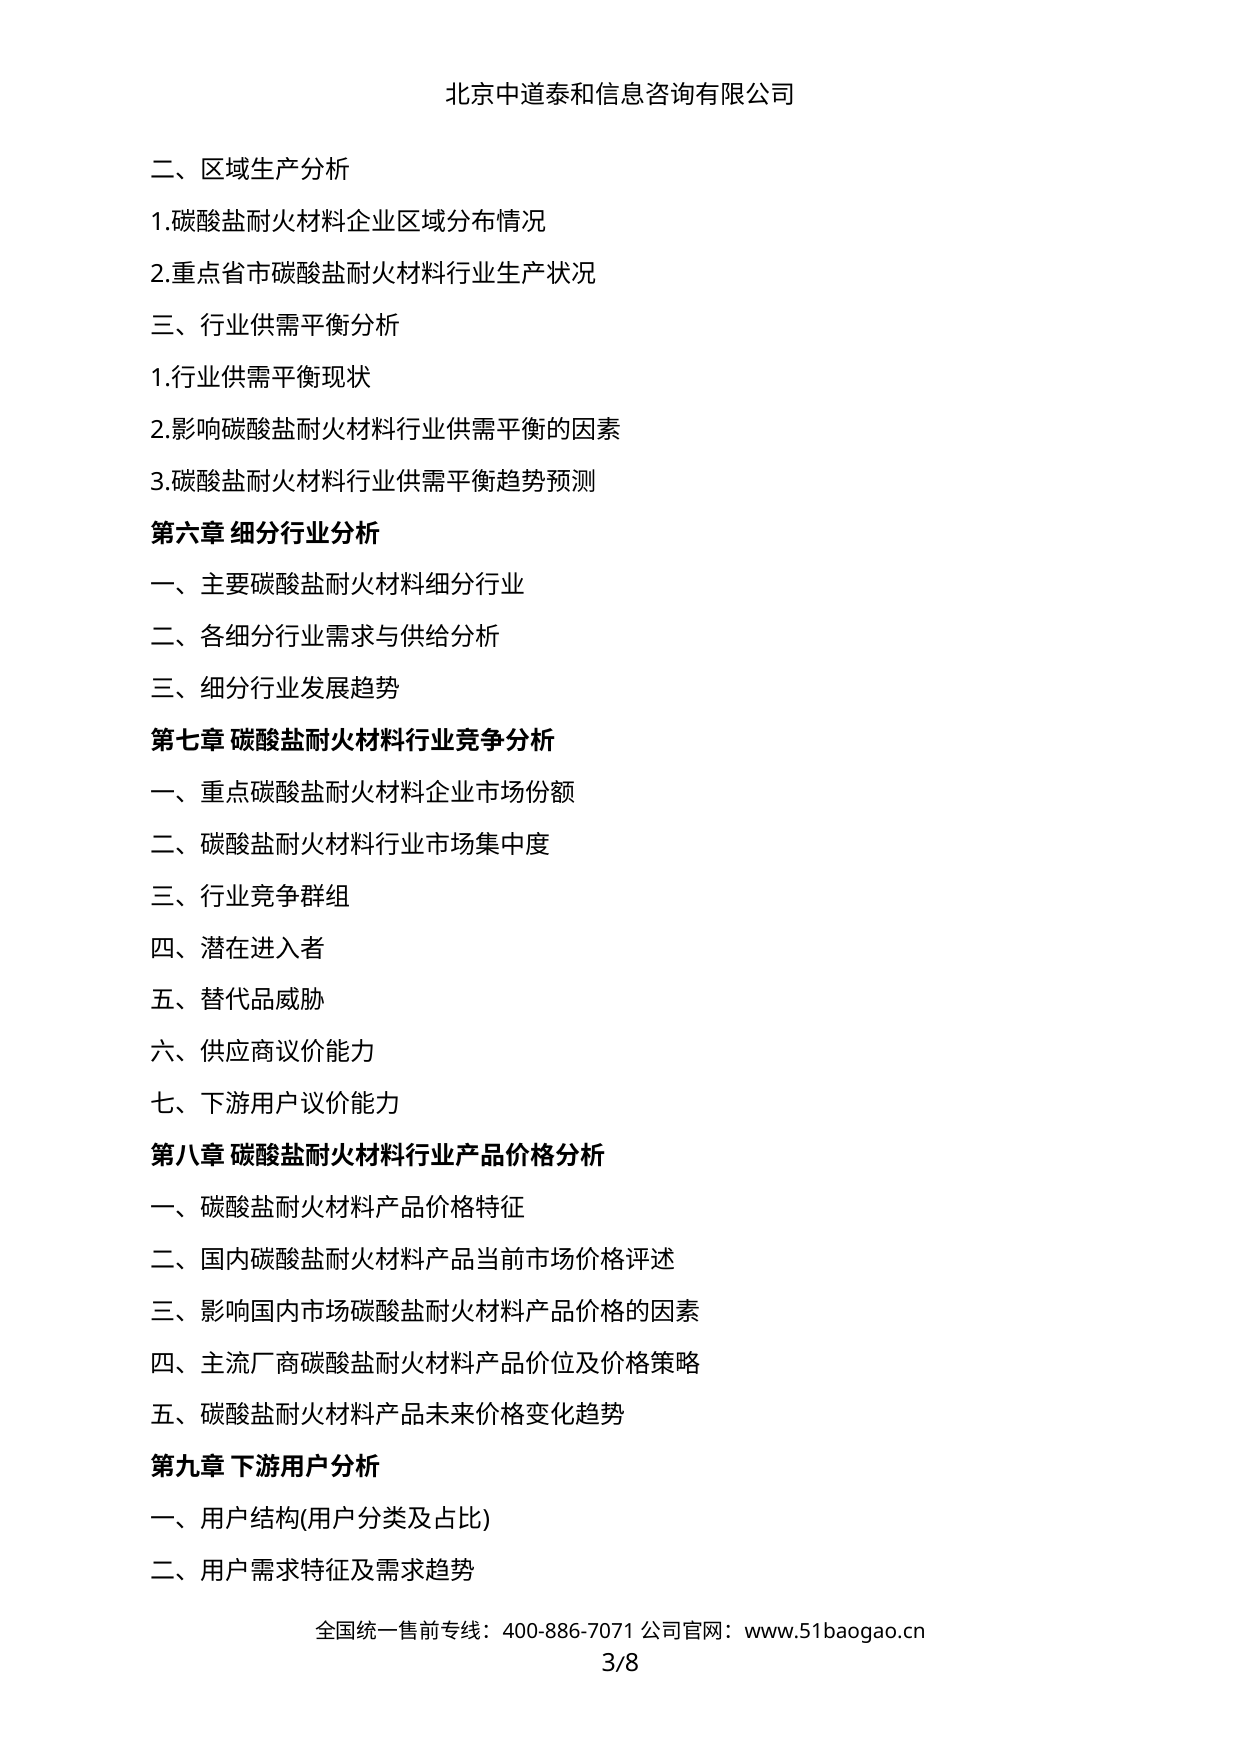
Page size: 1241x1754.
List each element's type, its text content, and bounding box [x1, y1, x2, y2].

text 一、碳酸盐耐火材料产品价格特征 [150, 1187, 1090, 1224]
text 三、行业竞争群组 [150, 876, 1090, 912]
text 一、主要碳酸盐耐火材料细分行业 [150, 565, 1090, 601]
text 第八章 碳酸盐耐火材料行业产品价格分析 [150, 1136, 1090, 1172]
text 二、国内碳酸盐耐火材料产品当前市场价格评述 [150, 1239, 1090, 1276]
text 五、碳酸盐耐火材料产品未来价格变化趋势 [150, 1395, 1090, 1431]
text 第六章 细分行业分析 [150, 513, 1090, 549]
text 七、下游用户议价能力 [150, 1084, 1090, 1120]
text 1.行业供需平衡现状 [150, 357, 1090, 394]
text 六、供应商议价能力 [150, 1032, 1090, 1068]
text 2.影响碳酸盐耐火材料行业供需平衡的因素 [150, 409, 1090, 446]
text 四、潜在进入者 [150, 928, 1090, 964]
text 四、主流厂商碳酸盐耐火材料产品价位及价格策略 [150, 1343, 1090, 1379]
text 二、区域生产分析 [150, 150, 1090, 186]
text 三、细分行业发展趋势 [150, 669, 1090, 705]
text 2.重点省市碳酸盐耐火材料行业生产状况 [150, 254, 1090, 290]
text 第九章 下游用户分析 [150, 1447, 1090, 1483]
text 二、用户需求特征及需求趋势 [150, 1551, 1090, 1587]
text 三、影响国内市场碳酸盐耐火材料产品价格的因素 [150, 1291, 1090, 1327]
text 二、碳酸盐耐火材料行业市场集中度 [150, 824, 1090, 861]
text 1.碳酸盐耐火材料企业区域分布情况 [150, 202, 1090, 238]
text 第七章 碳酸盐耐火材料行业竞争分析 [150, 721, 1090, 757]
text 五、替代品威胁 [150, 980, 1090, 1016]
text 三、行业供需平衡分析 [150, 306, 1090, 342]
text 二、各细分行业需求与供给分析 [150, 617, 1090, 653]
text 3.碳酸盐耐火材料行业供需平衡趋势预测 [150, 461, 1090, 497]
text 一、用户结构(用户分类及占比) [150, 1499, 1090, 1535]
text 一、重点碳酸盐耐火材料企业市场份额 [150, 772, 1090, 809]
